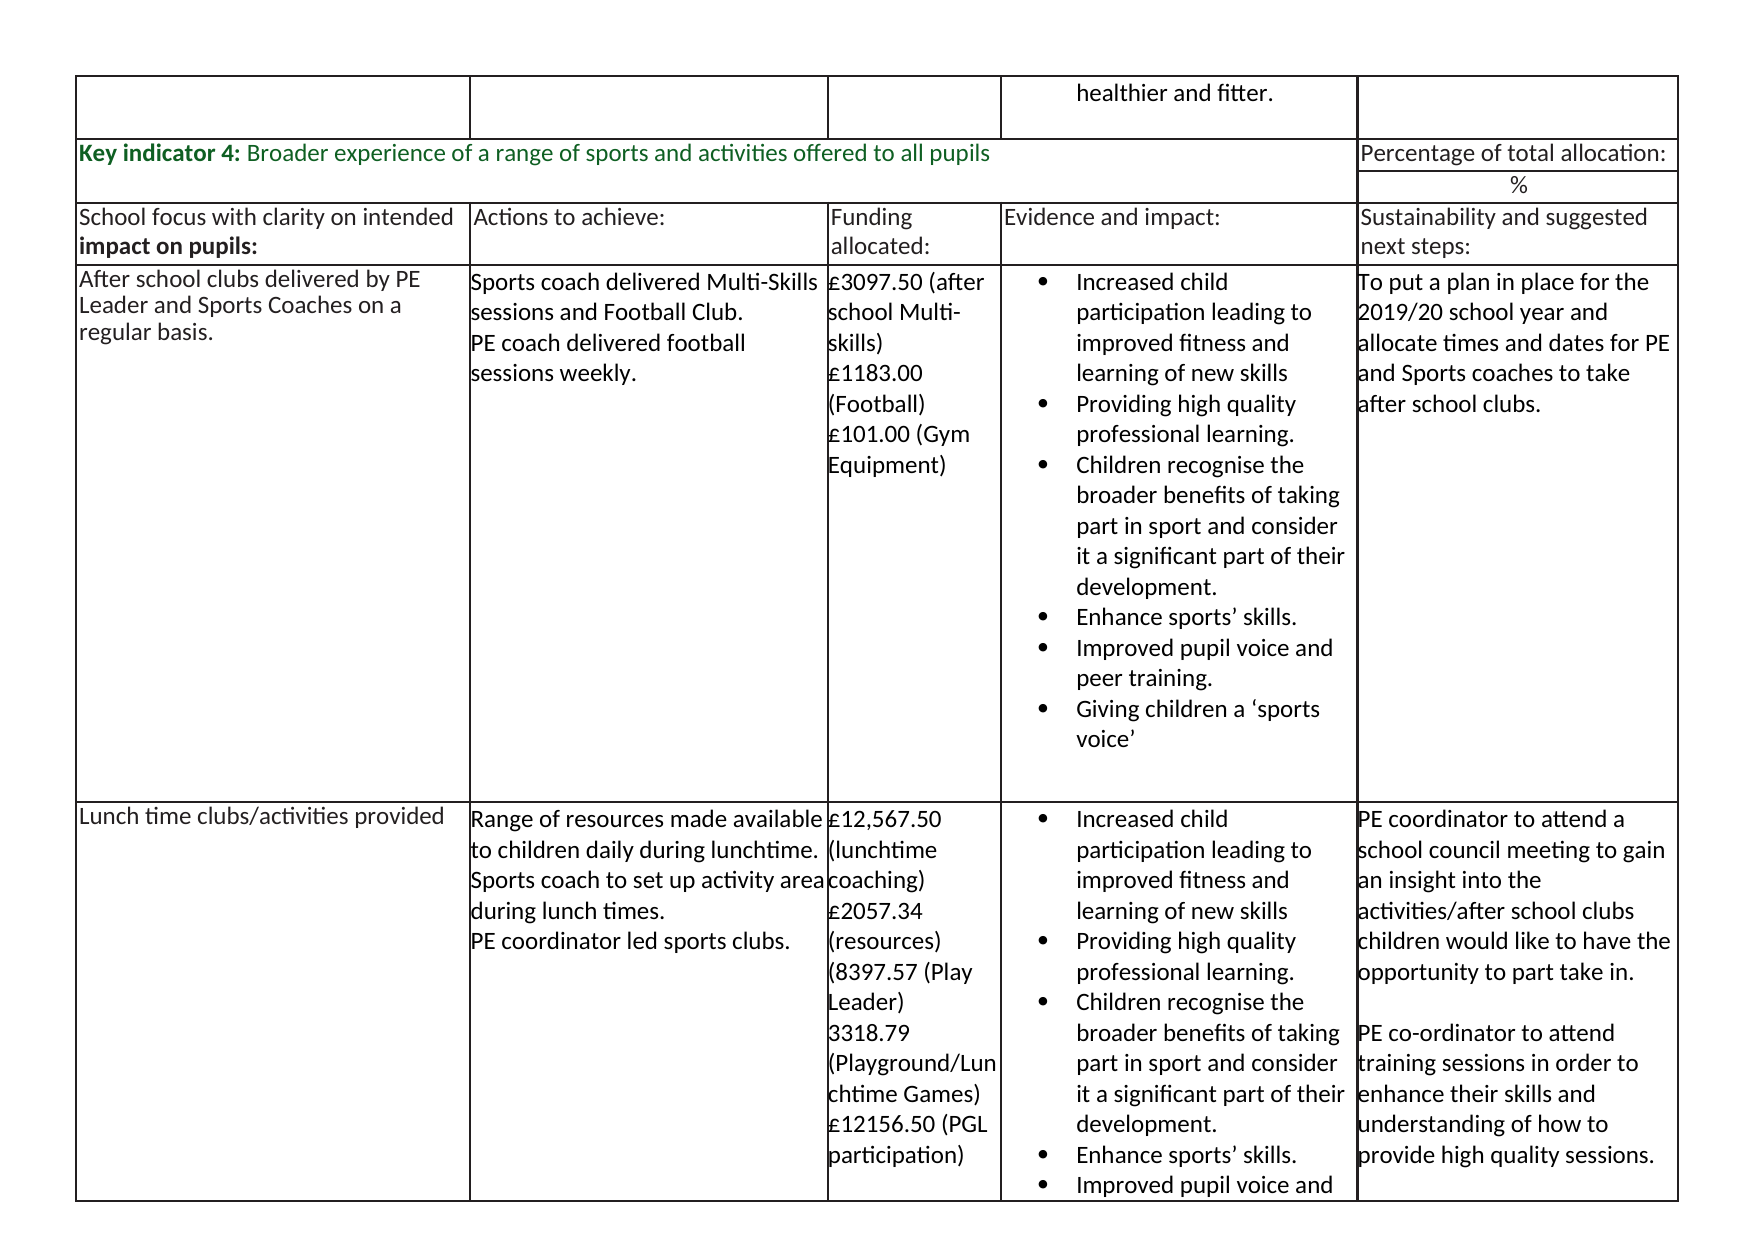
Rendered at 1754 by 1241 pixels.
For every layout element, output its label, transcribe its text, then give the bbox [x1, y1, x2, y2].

table_cell £3097.50 (after school Multi-skills) £1183.00 (Football) £101.00 (Gym Equipment) [829, 266, 1000, 801]
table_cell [471, 803, 827, 1200]
table_cell Sustainability and suggested next steps: [1359, 204, 1677, 264]
table_cell School focus with clarity on intended impact on pupils: [77, 204, 469, 264]
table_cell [77, 803, 469, 1200]
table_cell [829, 803, 1000, 1200]
table_cell Evidence and impact: [1002, 204, 1356, 264]
table_cell After school clubs delivered by PE Leader and Sports Coaches on a regular basis. [77, 266, 469, 801]
table_cell To put a plan in place for the 2019/20 school year and allocate times and dates for PE and Sports coaches to take after school clubs. [1359, 266, 1677, 801]
table_cell % [1359, 172, 1677, 202]
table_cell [77, 77, 469, 138]
table_cell Percentage of total allocation: [1359, 140, 1677, 170]
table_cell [471, 77, 827, 138]
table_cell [829, 77, 1000, 138]
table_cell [1002, 77, 1356, 138]
table_cell Actions to achieve: [471, 204, 827, 264]
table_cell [1359, 803, 1677, 1200]
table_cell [1002, 803, 1356, 1200]
table_cell Sports coach delivered Multi-Skills sessions and Football Club. PE coach delivered football sessions weekly. [471, 266, 827, 801]
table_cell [1359, 77, 1677, 138]
table_cell Key indicator 4: Broader experience of a range of sports and activities offered to all pupils [77, 140, 1356, 202]
table_cell Funding allocated: [829, 204, 1000, 264]
